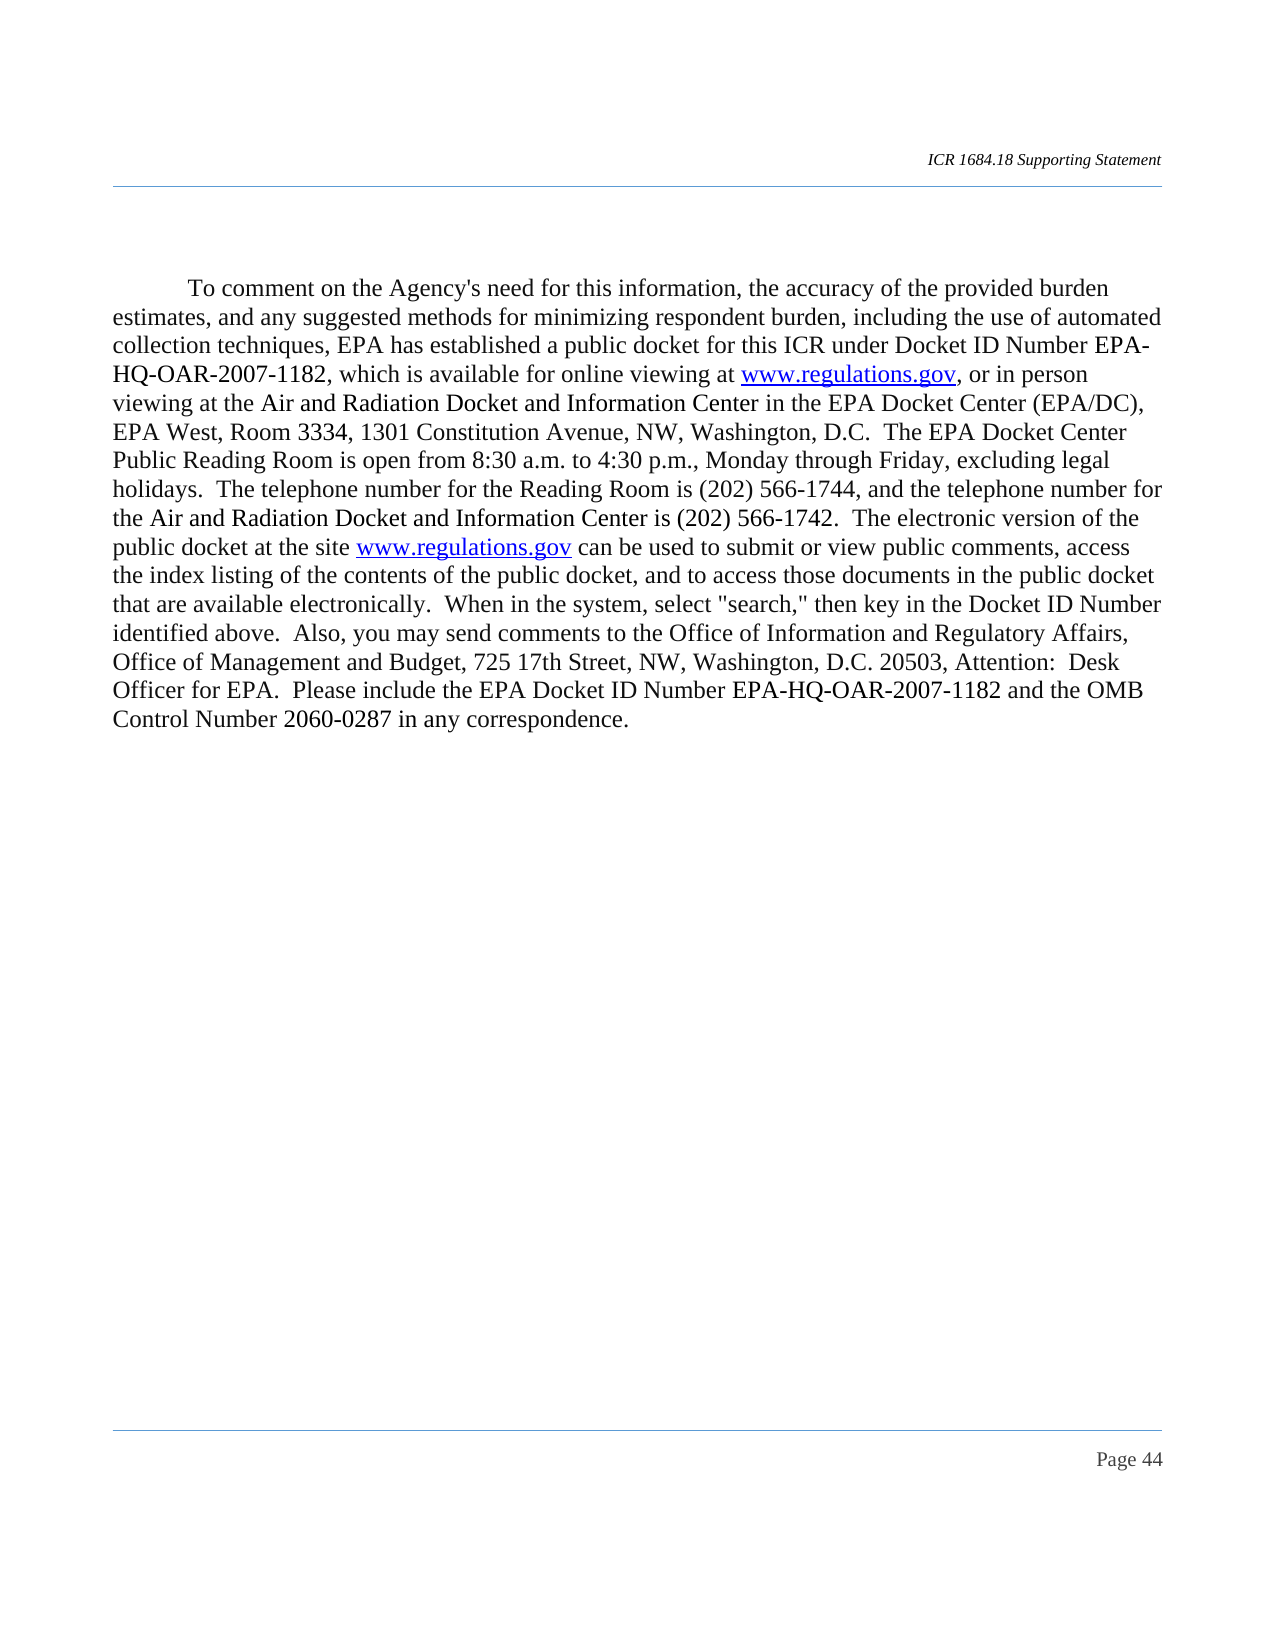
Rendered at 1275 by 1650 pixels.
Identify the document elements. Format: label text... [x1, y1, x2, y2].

text To comment on the Agencys need for this information, the accuracy of the provided burden estimates, and any suggested methods for minimizing respondent burden, including the use of automated collection techniques, EPA has established a public docket for this ICR under Docket ID Number EPA-HQ-OAR-2007-1182, which is available for online viewing at www.regulations.gov, or in person viewing at the Air and Radiation Docket and Information Center in the EPA Docket Center (EPA/DC), EPA West, Room 3334, 1301 Constitution Avenue, NW, Washington, D.C. The EPA Docket Center Public Reading Room is open from 8:30 a.m. to 4:30 p.m., Monday through Friday, excluding legal holidays. The telephone number for the Reading Room is (202) 566-1744, and the telephone number for the Air and Radiation Docket and is (202) 566-1742. The electronic version of the public docket at the site www.regulations.gov can be used to submit or view public comments, access the index listing of the contents of the public docket, and to access those documents in the public docket that are available electronically. When in the system, select "search," then key in the Docket ID Number identified above. Also, you may send comments to the Office of Information and Regulatory Affairs, Office of Management and Budget, , Attention: Desk Officer for EPA. Please include the EPA Docket ID Number EPA-HQ-OAR-2007-1182 and the OMB Control Number 2060-0287 in any correspondence. [112, 273, 1162, 733]
